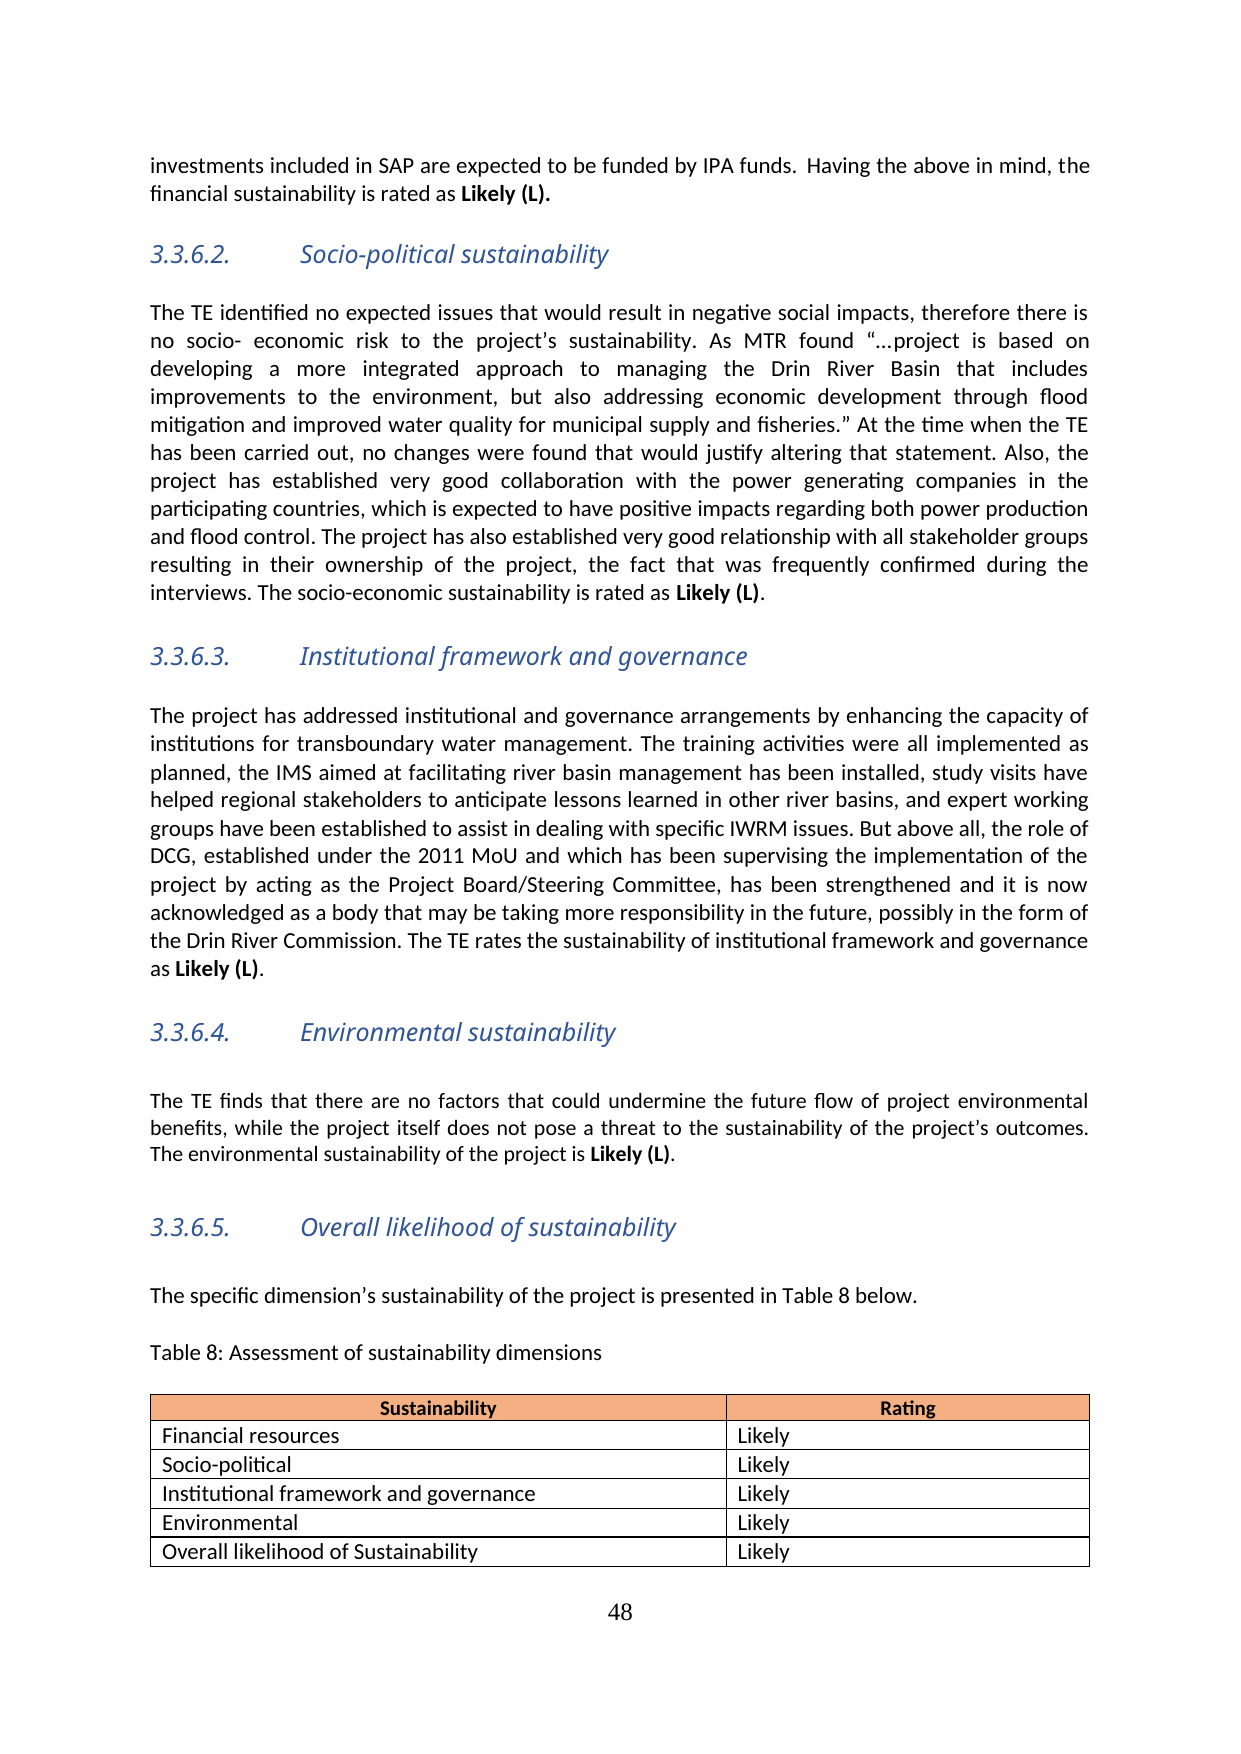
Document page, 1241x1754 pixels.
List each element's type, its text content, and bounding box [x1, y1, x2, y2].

table_cell Likely [727, 1509, 1089, 1536]
text The specific dimension’s sustainability of the project is presented in Table 8 below. [150, 1282, 1090, 1310]
subtitle 3.3.6.2. Socio-political sustainability [150, 236, 1090, 270]
table_cell Likely [727, 1450, 1089, 1478]
text The TE identified no expected issues that would result in negative social impacts, therefore there is no socio- economic risk to the project’s sustainability. As MTR found “…project is based on developing a more integrated approach to managing the Drin River Basin that includes improvements to the environment, but also addressing economic development through flood mitigation and improved water quality for municipal supply and fisheries.” At the time when the TE has been carried out, no changes were found that would justify altering that statement. Also, the project has established very good collaboration with the power generating companies in the participating countries, which is expected to have positive impacts regarding both power production and flood control. The project has also established very good relationship with all stakeholder groups resulting in their ownership of the project, the fact that was frequently confirmed during the interviews. The socio-economic sustainability is rated as Likely (L). [150, 298, 1090, 607]
text Table 8: Assessment of sustainability dimensions [150, 1338, 1090, 1366]
table_cell Environmental [151, 1509, 726, 1536]
subtitle 3.3.6.5. Overall likelihood of sustainability [150, 1209, 1090, 1243]
table_header Rating [727, 1395, 1089, 1420]
table_header Sustainability [151, 1395, 726, 1420]
table_cell Likely [727, 1538, 1089, 1566]
subtitle 3.3.6.4. Environmental sustainability [150, 1015, 1090, 1049]
table_cell Overall likelihood of Sustainability [151, 1538, 726, 1566]
table_cell Socio-political [151, 1450, 726, 1478]
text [150, 150, 1090, 207]
table_cell Institutional framework and governance [151, 1479, 726, 1507]
text The TE finds that there are no factors that could undermine the future flow of project environmental benefits, while the project itself does not pose a threat to the sustainability of the project’s outcomes. The environmental sustainability of the project is Likely (L). [150, 1087, 1090, 1167]
table_cell Likely [727, 1479, 1089, 1507]
text The project has addressed institutional and governance arrangements by enhancing the capacity of institutions for transboundary water management. The training activities were all implemented as planned, the IMS aimed at facilitating river basin management has been installed, study visits have helped regional stakeholders to anticipate lessons learned in other river basins, and expert working groups have been established to assist in dealing with specific IWRM issues. But above all, the role of DCG, established under the 2011 MoU and which has been supervising the implementation of the project by acting as the Project Board/Steering Committee, has been strengthened and it is now acknowledged as a body that may be taking more responsibility in the future, possibly in the form of the Drin River Commission. The TE rates the sustainability of institutional framework and governance as Likely (L). [150, 702, 1090, 982]
table_cell Likely [727, 1421, 1089, 1449]
subtitle 3.3.6.3. Institutional framework and governance [150, 639, 1090, 673]
table_cell Financial resources [151, 1421, 726, 1449]
